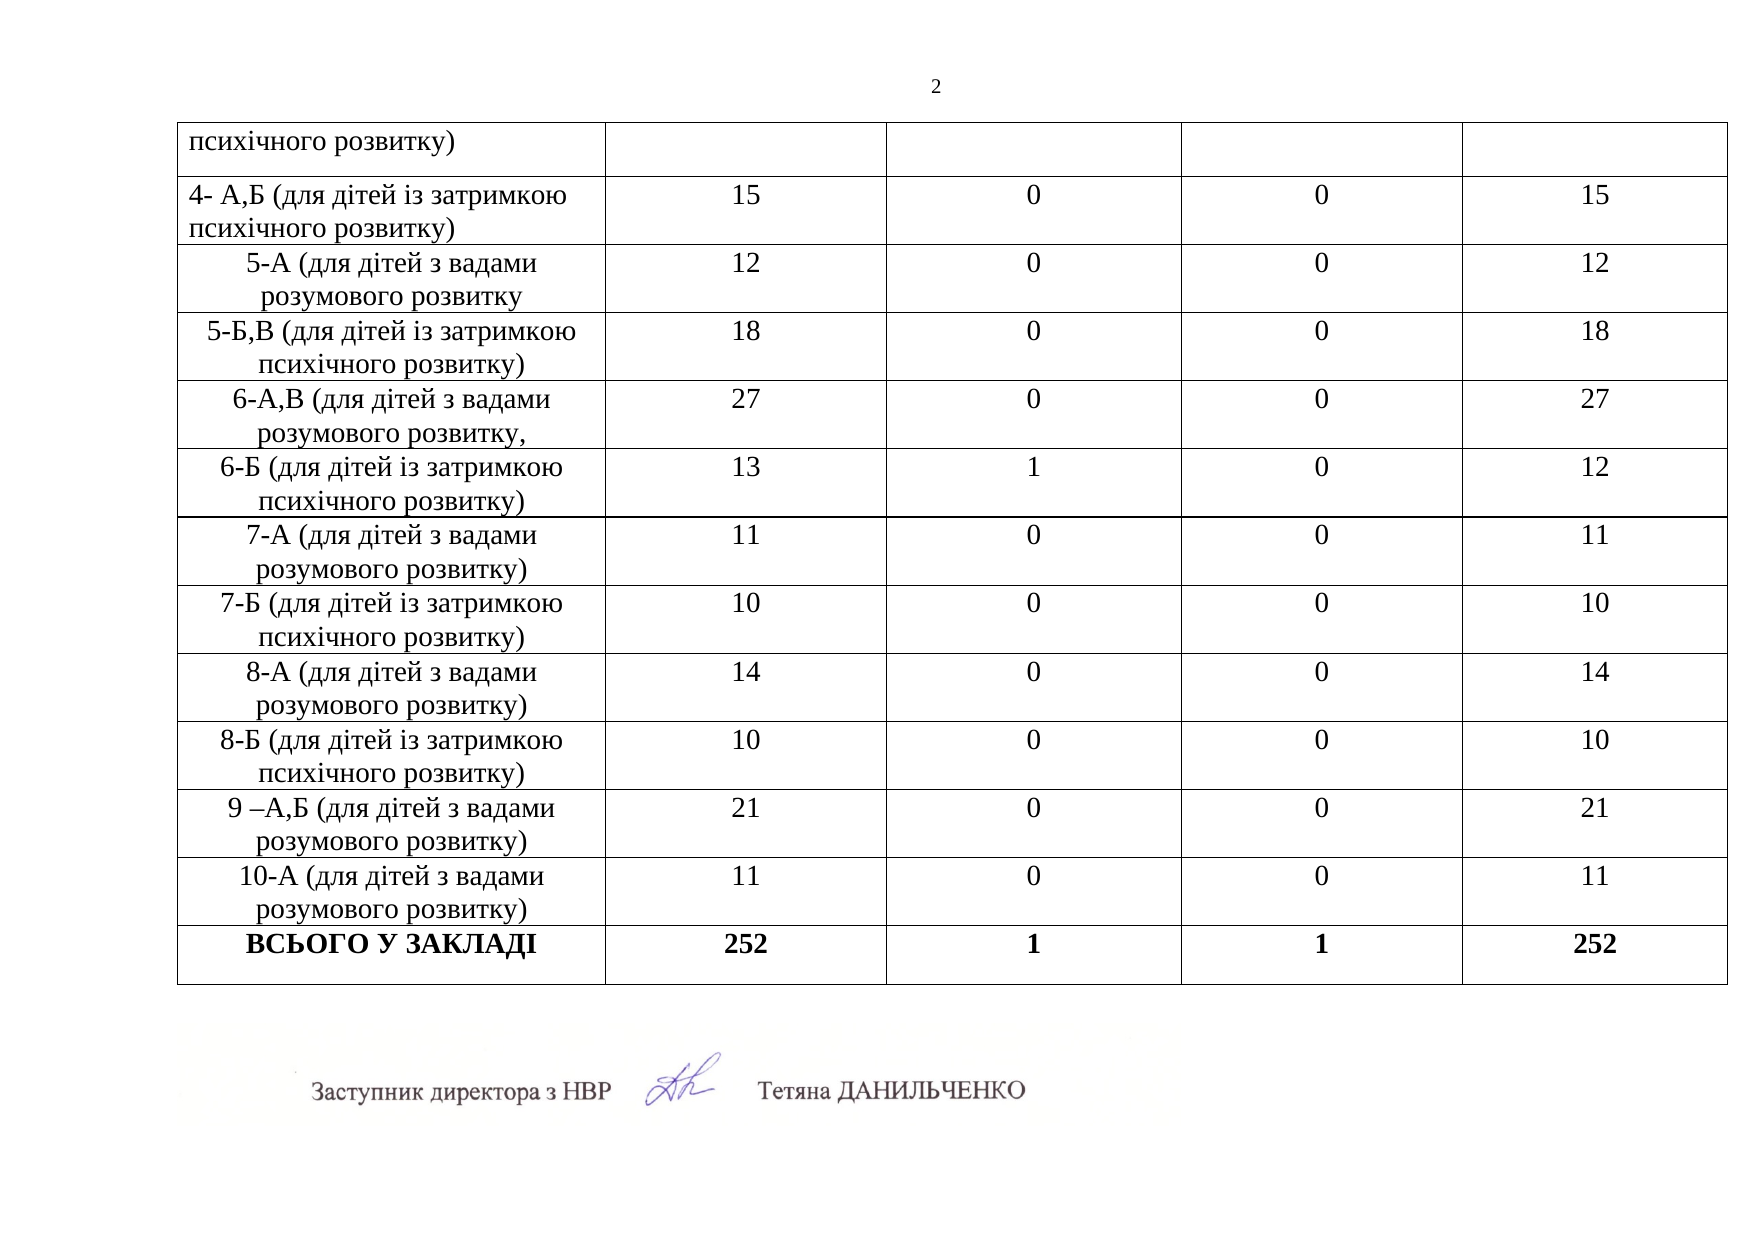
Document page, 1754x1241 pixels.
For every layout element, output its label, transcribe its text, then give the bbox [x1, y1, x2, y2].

table_cell 12 [606, 245, 886, 312]
table_cell 0 [1182, 177, 1462, 244]
table_cell 0 [1182, 381, 1462, 448]
table_cell 0 [1182, 313, 1462, 380]
table_cell 4- А,Б (для дітей із затримкою психічного розвитку) [178, 177, 605, 244]
table_cell 0 [1182, 586, 1462, 653]
table_cell 21 [1463, 790, 1727, 857]
table_cell 6-А,В (для дітей з вадами розумового розвитку, [178, 381, 605, 448]
table_cell 1 [1182, 926, 1462, 984]
table_cell 14 [606, 654, 886, 721]
table_cell 252 [1463, 926, 1727, 984]
table_cell 0 [887, 381, 1181, 448]
table_cell ВСЬОГО У ЗАКЛАДІ [178, 926, 605, 984]
table_cell 0 [887, 654, 1181, 721]
table_cell 10 [606, 586, 886, 653]
table_cell 0 [887, 586, 1181, 653]
table_cell 5-Б,В (для дітей із затримкою психічного розвитку) [178, 313, 605, 380]
table_cell 11 [1463, 518, 1727, 584]
table_cell 10 [1463, 722, 1727, 789]
table_cell 9 [606, 123, 886, 176]
table_cell 7-А (для дітей з вадами розумового розвитку) [178, 518, 605, 584]
table_cell 0 [1182, 123, 1462, 176]
table_cell 9 [1463, 123, 1727, 176]
table_cell 0 [887, 790, 1181, 857]
table_cell 8-А (для дітей з вадами розумового розвитку) [178, 654, 605, 721]
table_cell 0 [887, 123, 1181, 176]
table_cell 18 [606, 313, 886, 380]
table_cell 12 [1463, 449, 1727, 516]
table_cell 252 [606, 926, 886, 984]
table_cell 1 [887, 449, 1181, 516]
table_cell 0 [1182, 654, 1462, 721]
table_cell 1 [887, 926, 1181, 984]
table_cell 12 [1463, 245, 1727, 312]
table_cell 0 [887, 722, 1181, 789]
picture [177, 1023, 1181, 1126]
table_cell 0 [887, 245, 1181, 312]
table_cell 0 [1182, 858, 1462, 925]
table_cell 0 [887, 858, 1181, 925]
table_cell 0 [1182, 245, 1462, 312]
table_cell 13 [606, 449, 886, 516]
table_cell 7-Б (для дітей із затримкою психічного розвитку) [178, 586, 605, 653]
table_cell 15 [1463, 177, 1727, 244]
table_cell 0 [1182, 722, 1462, 789]
table_cell 11 [1463, 858, 1727, 925]
table_cell 27 [1463, 381, 1727, 448]
table_cell 27 [606, 381, 886, 448]
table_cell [178, 123, 605, 176]
table_cell 10 [1463, 586, 1727, 653]
table_cell 0 [1182, 790, 1462, 857]
table_cell 0 [1182, 449, 1462, 516]
table_cell 0 [887, 518, 1181, 584]
table_cell 18 [1463, 313, 1727, 380]
table_cell 14 [1463, 654, 1727, 721]
table_cell 9 –А,Б (для дітей з вадами розумового розвитку) [178, 790, 605, 857]
table_cell 0 [887, 313, 1181, 380]
table_cell 10 [606, 722, 886, 789]
table_cell 10-А (для дітей з вадами розумового розвитку) [178, 858, 605, 925]
table_cell 21 [606, 790, 886, 857]
table_cell 5-А (для дітей з вадами розумового розвитку [178, 245, 605, 312]
table_cell 0 [1182, 518, 1462, 584]
table_cell 11 [606, 518, 886, 584]
table_cell 6-Б (для дітей із затримкою психічного розвитку) [178, 449, 605, 516]
table_cell 11 [606, 858, 886, 925]
table_cell 15 [606, 177, 886, 244]
table_cell 8-Б (для дітей із затримкою психічного розвитку) [178, 722, 605, 789]
table_cell 0 [887, 177, 1181, 244]
